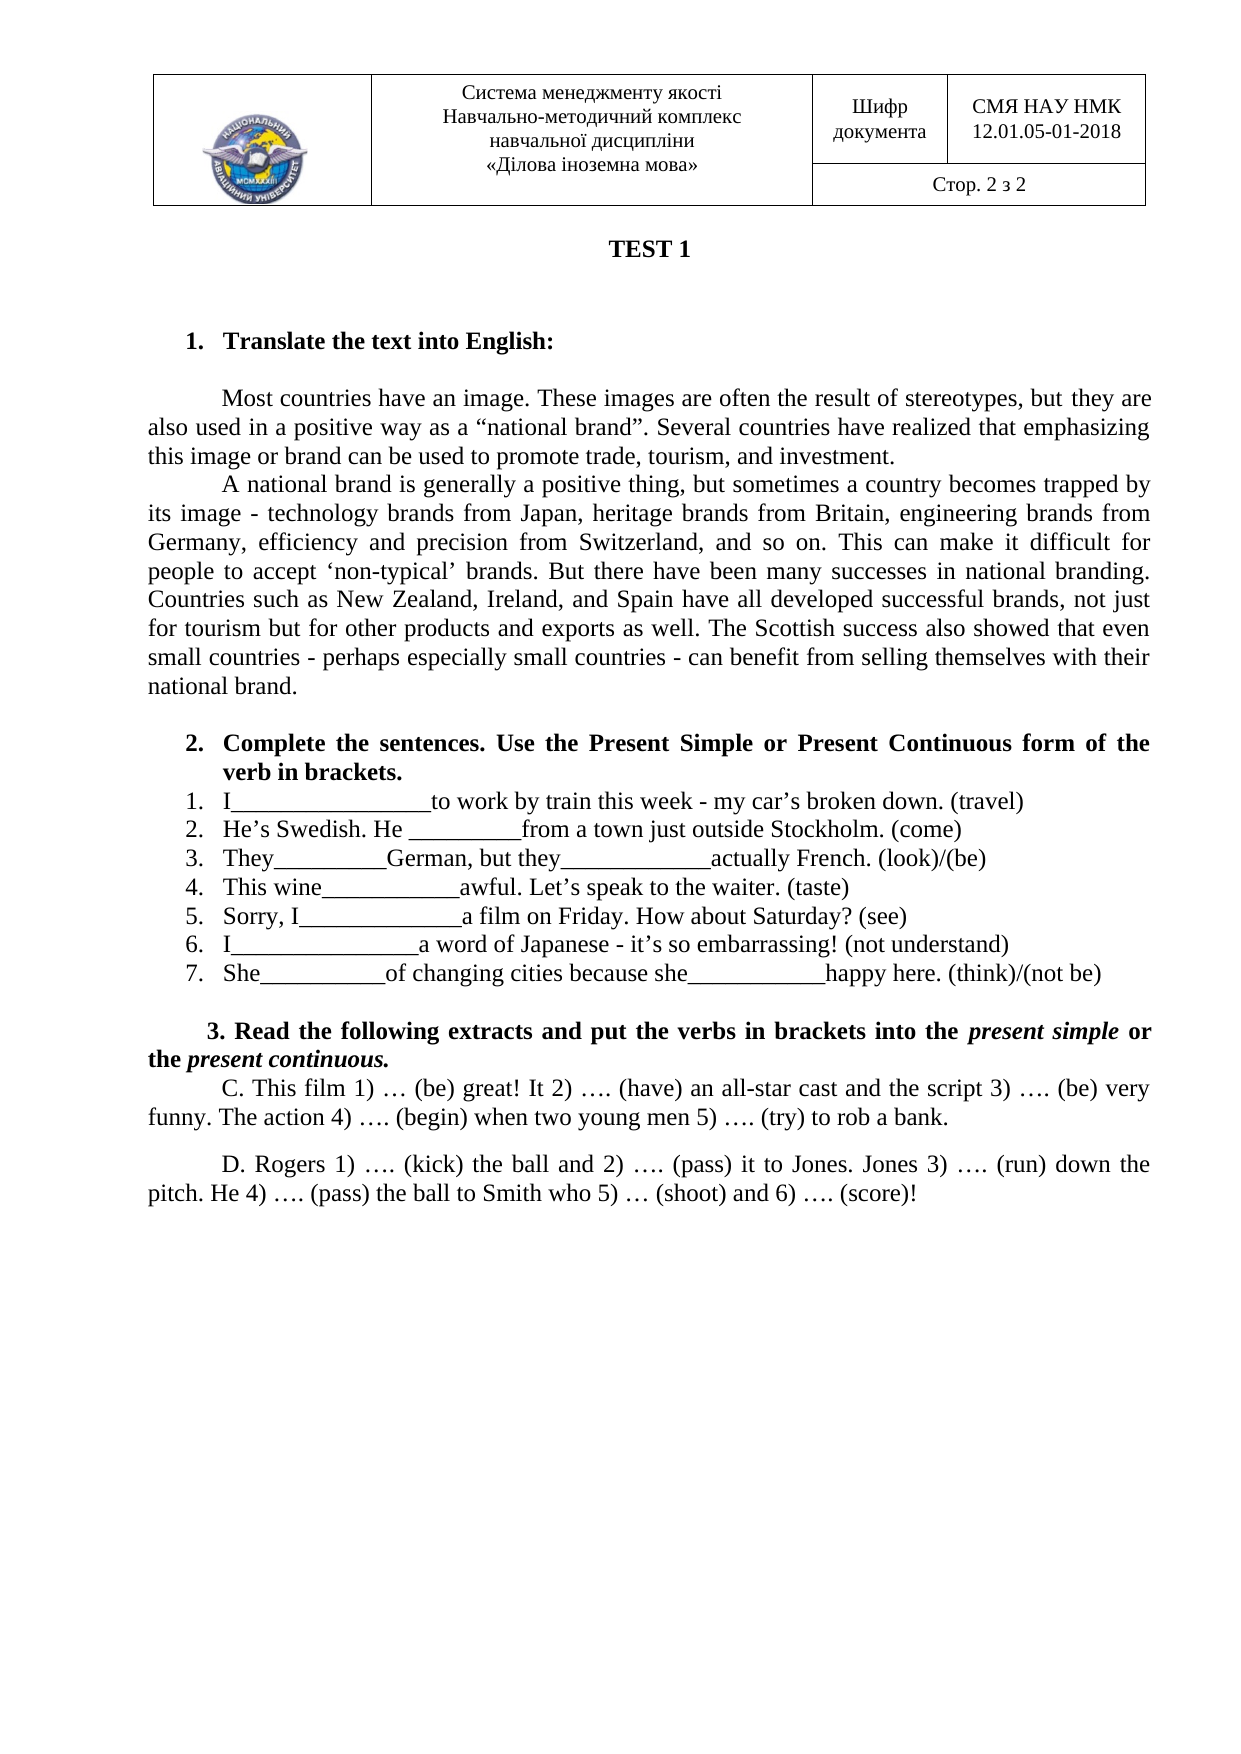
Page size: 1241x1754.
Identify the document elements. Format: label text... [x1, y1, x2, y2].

list I________________to work by train this week - my car’s broken down. (travel) [185, 786, 1152, 814]
list This wine___________awful. Let’s speak to the waiter. (taste) [185, 872, 1152, 901]
text Most countries have an image. These images are often the result of stereotypes, but they are also used in a positive way as a “national brand”. Several countries have realized that emphasizing this image or brand can be used to promote trade, tourism, and investment. [148, 383, 1152, 469]
text C. This film 1) … (be) great! It 2) …. (have) an all-star cast and the script 3) …. (be) very funny. The action 4) …. (begin) when two young men 5) …. (try) to rob a bank. [148, 1073, 1152, 1131]
list Sorry, I_____________a film on Friday. How about Saturday? (see) [185, 901, 1152, 929]
list She__________of changing cities because she___________happy here. (think)/(not be) [185, 958, 1152, 987]
list He’s Swedish. He _________from a town just outside Stockholm. (come) [185, 814, 1152, 843]
text 3. Read the following extracts and put the verbs in brackets into the present simple or the present continuous. [148, 1016, 1152, 1073]
list Translate the text into English: [185, 326, 1152, 354]
text TEST 1 [148, 234, 1152, 263]
text D. Rogers 1) …. (kick) the ball and 2) …. (pass) it to Jones. Jones 3) …. (run) down the pitch. He 4) …. (pass) the ball to Smith who 5) … (shoot) and 6) …. (score)! [148, 1149, 1152, 1207]
list I_______________a word of Japanese - it’s so embarrassing! (not understand) [185, 929, 1152, 958]
list Complete the sentences. Use the Present Simple or Present Continuous form of the verb in brackets. [185, 728, 1152, 786]
list They_________German, but they____________actually French. (look)/(be) [185, 843, 1152, 872]
picture [201, 111, 308, 203]
text A national brand is generally a positive thing, but sometimes a country becomes trapped by its image - technology brands from Japan, heritage brands from Britain, engineering brands from Germany, efficiency and precision from Switzerland, and so on. This can make it difficult for people to accept ‘non-typical’ brands. But there have been many successes in national branding. Countries such as New Zealand, Ireland, and Spain have all developed successful brands, not just for tourism but for other products and exports as well. The Scottish success also showed that even small countries - perhaps especially small countries - can benefit from selling themselves with their national brand. [148, 469, 1152, 699]
